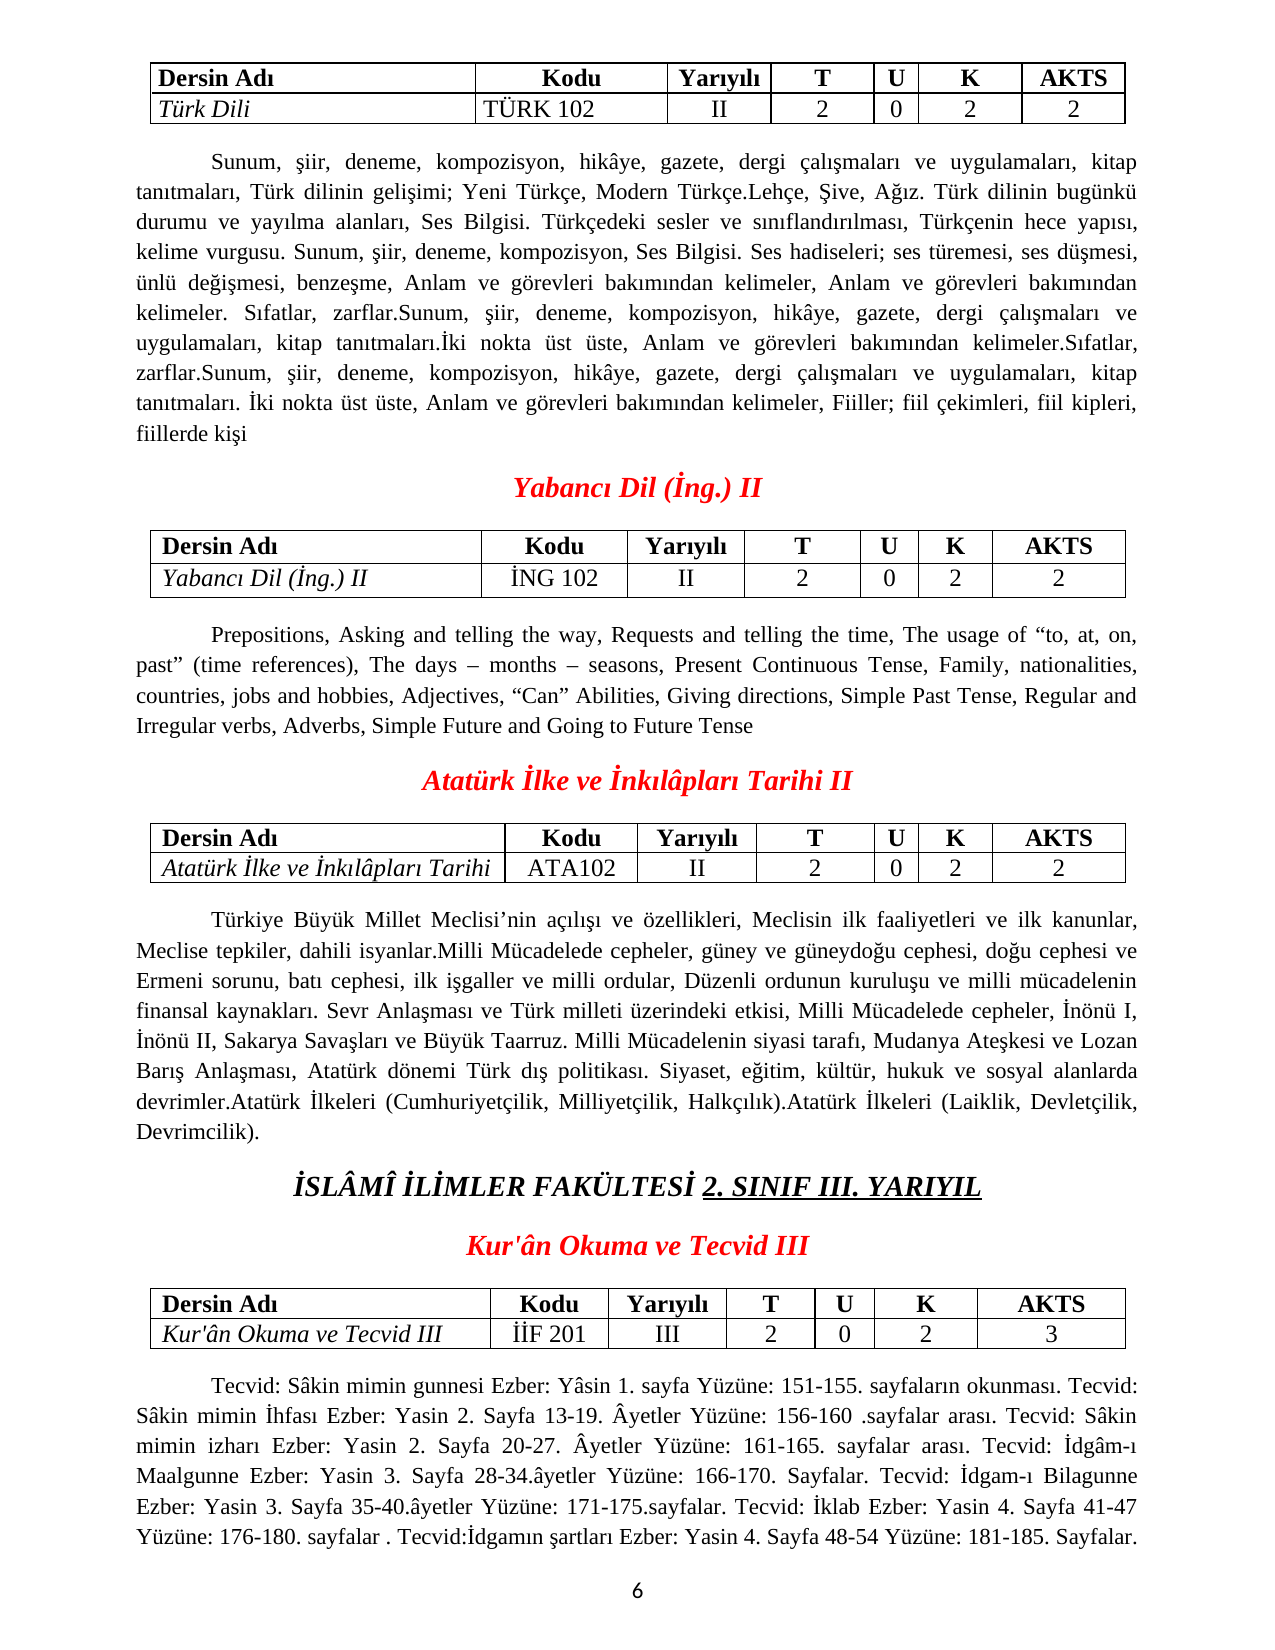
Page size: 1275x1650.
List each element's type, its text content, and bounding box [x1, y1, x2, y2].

text İSLÂMÎ İLİMLER FAKÜLTESİ 2. SINIF III. YARIYIL [136, 1169, 1139, 1203]
table_header AKTS [978, 1289, 1125, 1318]
table_header Yarıyılı [668, 64, 770, 92]
table_header K [919, 531, 992, 562]
table_cell TÜRK 102 [476, 94, 667, 123]
table_header U [875, 64, 918, 92]
table_header Dersin Adı [151, 824, 504, 852]
table_header T [745, 531, 860, 562]
table_header Yarıyılı [638, 824, 756, 852]
table_cell İİF 201 [491, 1319, 608, 1347]
table_header AKTS [993, 531, 1125, 562]
table_cell 2 [919, 853, 992, 882]
table_header T [757, 824, 874, 852]
table_cell Yabancı Dil (İng.) II [151, 564, 481, 597]
table_header T [772, 64, 873, 92]
table_cell İNG 102 [482, 564, 627, 597]
table_header T [727, 1289, 814, 1318]
table_cell 2 [727, 1319, 814, 1347]
table_header Dersin Adı [151, 64, 475, 92]
table_cell 2 [757, 853, 874, 882]
table_cell 2 [772, 94, 873, 123]
table_header U [816, 1289, 874, 1318]
table_cell II [638, 853, 756, 882]
text Türkiye Büyük Millet Meclisi’nin açılışı ve özellikleri, Meclisin ilk faaliyetleri ve ilk kanunlar, Meclise tepkiler, dahili isyanlar.Milli Mücadelede cepheler, güney ve güneydoğu cephesi, doğu cephesi ve Ermeni sorunu, batı cephesi, ilk işgaller ve milli ordular, Düzenli ordunun kuruluşu ve milli mücadelenin finansal kaynakları. Sevr Anlaşması ve Türk milleti üzerindeki etkisi, Milli Mücadelede cepheler, İnönü I, İnönü II, Sakarya Savaşları ve Büyük Taarruz. Milli Mücadelenin siyasi tarafı, Mudanya Ateşkesi ve Lozan Barış Anlaşması, Atatürk dönemi Türk dış politikası. Siyaset, eğitim, kültür, hukuk ve sosyal alanlarda devrimler.Atatürk İlkeleri (Cumhuriyetçilik, Milliyetçilik, Halkçılık).Atatürk İlkeleri (Laiklik, Devletçilik, Devrimcilik). [136, 907, 1139, 1144]
table_cell II [628, 564, 744, 597]
table_cell 2 [993, 853, 1125, 882]
table_cell 2 [919, 94, 1021, 123]
table_cell Kur'ân Okuma ve Tecvid III [151, 1319, 490, 1347]
text Kur'ân Okuma ve Tecvid III [136, 1228, 1139, 1262]
table_header Kodu [476, 64, 667, 92]
table_cell 0 [875, 94, 918, 123]
table_cell 2 [1023, 94, 1124, 123]
table_cell 2 [745, 564, 860, 597]
text Atatürk İlke ve İnkılâpları Tarihi II [136, 763, 1139, 797]
table_cell 2 [993, 564, 1125, 597]
table_header Kodu [506, 824, 637, 852]
table_header K [919, 64, 1021, 92]
text Sunum, şiir, deneme, kompozisyon, hikâye, gazete, dergi çalışmaları ve uygulamaları, kitap tanıtmaları, Türk dilinin gelişimi; Yeni Türkçe, Modern Türkçe.Lehçe, Şive, Ağız. Türk dilinin bugünkü durumu ve yayılma alanları, Ses Bilgisi. Türkçedeki sesler ve sınıflandırılması, Türkçenin hece yapısı, kelime vurgusu. Sunum, şiir, deneme, kompozisyon, Ses Bilgisi. Ses hadiseleri; ses türemesi, ses düşmesi, ünlü değişmesi, benzeşme, Anlam ve görevleri bakımından kelimeler, Anlam ve görevleri bakımından kelimeler. Sıfatlar, zarflar.Sunum, şiir, deneme, kompozisyon, hikâye, gazete, dergi çalışmaları ve uygulamaları, kitap tanıtmaları.İki nokta üst üste, Anlam ve görevleri bakımından kelimeler.Sıfatlar, zarflar.Sunum, şiir, deneme, kompozisyon, hikâye, gazete, dergi çalışmaları ve uygulamaları, kitap tanıtmaları. İki nokta üst üste, Anlam ve görevleri bakımından kelimeler, Fiiller; fiil çekimleri, fiil kipleri, fiillerde kişi [136, 148, 1139, 446]
table_cell III [609, 1319, 726, 1347]
table_cell 2 [919, 564, 992, 597]
table_cell 3 [978, 1319, 1125, 1347]
table_cell II [668, 94, 770, 123]
table_header Yarıyılı [609, 1289, 726, 1318]
table_cell ATA102 [506, 853, 637, 882]
table_cell 0 [816, 1319, 874, 1347]
table_header AKTS [993, 824, 1125, 852]
table_header AKTS [1023, 64, 1124, 92]
table_cell Türk Dili [151, 93, 475, 123]
table_cell Atatürk İlke ve İnkılâpları Tarihi [151, 853, 504, 882]
table_header Yarıyılı [628, 531, 744, 562]
table_header U [875, 824, 918, 852]
table_header Kodu [482, 531, 627, 562]
text Yabancı Dil (İng.) II [136, 471, 1139, 504]
table_header Kodu [491, 1289, 608, 1318]
table_header K [919, 824, 992, 852]
table_cell 0 [861, 564, 918, 597]
text Prepositions, Asking and telling the way, Requests and telling the time, The usage of “to, at, on, past” (time references), The days – months – seasons, Present Continuous Tense, Family, nationalities, countries, jobs and hobbies, Adjectives, “Can” Abilities, Giving directions, Simple Past Tense, Regular and Irregular verbs, Adverbs, Simple Future and Going to Future Tense [136, 621, 1139, 738]
table_cell 0 [875, 853, 918, 882]
table_header Dersin Adı [151, 531, 481, 562]
table_header Dersin Adı [151, 1289, 490, 1318]
table_header U [861, 531, 918, 562]
table_cell 2 [875, 1319, 977, 1347]
table_header K [875, 1289, 977, 1318]
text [136, 1372, 1139, 1549]
